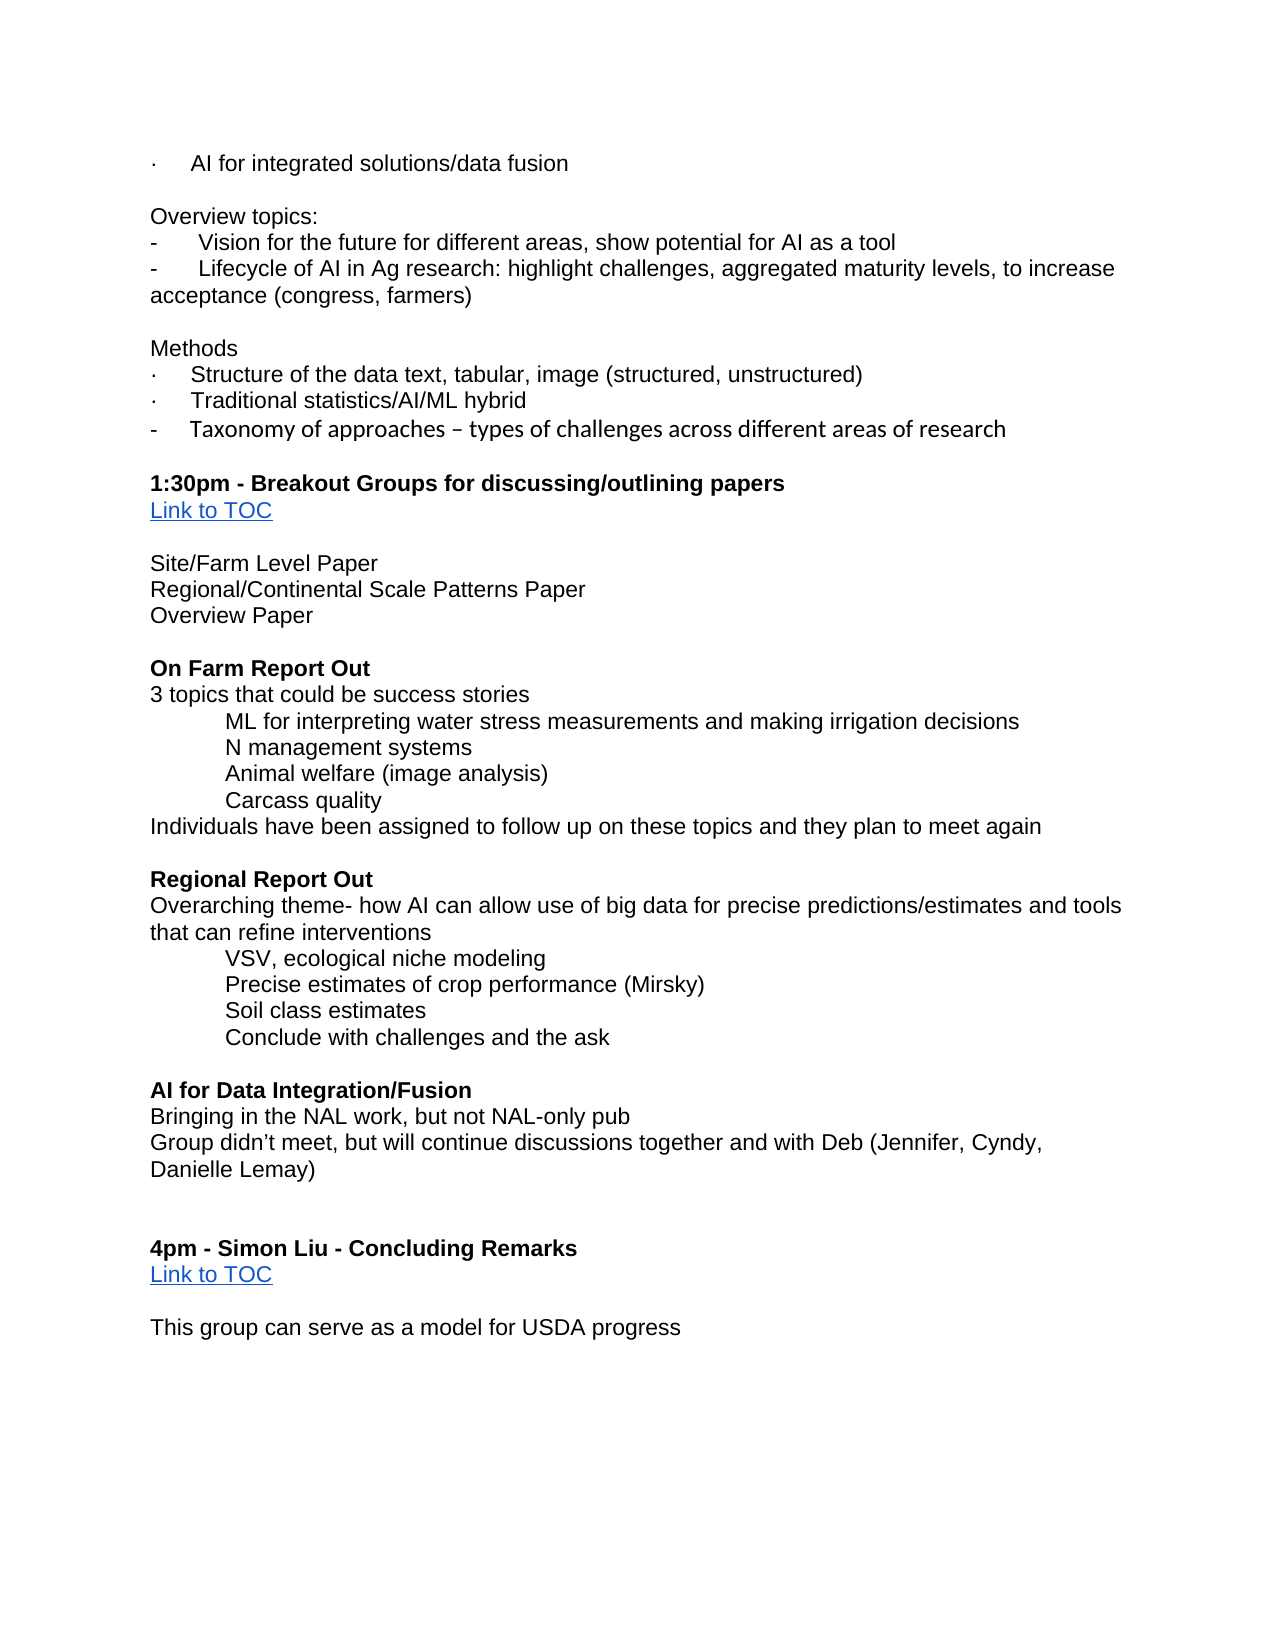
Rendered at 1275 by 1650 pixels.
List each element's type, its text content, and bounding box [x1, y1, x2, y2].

text ML for interpreting water stress measurements and making irrigation decisions [150, 708, 1125, 734]
text VSV, ecological niche modeling [150, 945, 1125, 971]
text 4pm - Simon Liu - Concluding Remarks [150, 1235, 1125, 1261]
text This group can serve as a model for USDA progress [150, 1314, 1125, 1340]
text - Vision for the future for different areas, show potential for AI as a tool [150, 229, 1125, 255]
text Overarching theme- how AI can allow use of big data for precise predictions/estimates and tools that can refine interventions [150, 892, 1125, 945]
text · Structure of the data text, tabular, image (structured, unstructured) [150, 361, 1125, 387]
text Regional/Continental Scale Patterns Paper [150, 576, 1125, 602]
text Regional Report Out [150, 866, 1125, 892]
text Overview Paper [150, 602, 1125, 628]
text Overview topics: [150, 203, 1125, 229]
text Site/Farm Level Paper [150, 549, 1125, 576]
text 3 topics that could be success stories [150, 681, 1125, 708]
text Link to TOC [150, 1261, 1125, 1287]
text - Taxonomy of approaches – types of challenges across different areas of research [150, 413, 1125, 444]
text Conclude with challenges and the ask [150, 1024, 1125, 1050]
text Carcass quality [150, 787, 1125, 813]
text Animal welfare (image analysis) [150, 760, 1125, 787]
text Link to TOC [150, 497, 1125, 523]
text Methods [150, 334, 1125, 361]
text Bringing in the NAL work, but not NAL-only pub [150, 1103, 1125, 1129]
text - Lifecycle of AI in Ag research: highlight challenges, aggregated maturity levels, to increase acceptance (congress, farmers) [150, 255, 1125, 308]
text · Traditional statistics/AI/ML hybrid [150, 387, 1125, 413]
text Soil class estimates [150, 997, 1125, 1024]
text · AI for integrated solutions/data fusion [150, 150, 1125, 176]
text Precise estimates of crop performance (Mirsky) [150, 971, 1125, 997]
text N management systems [150, 734, 1125, 760]
text AI for Data Integration/Fusion [150, 1077, 1125, 1103]
text On Farm Report Out [150, 655, 1125, 681]
text 1:30pm - Breakout Groups for discussing/outlining papers [150, 470, 1125, 497]
text Group didn’t meet, but will continue discussions together and with Deb (Jennifer, Cyndy, Danielle Lemay) [150, 1129, 1125, 1182]
text Individuals have been assigned to follow up on these topics and they plan to meet again [150, 813, 1125, 839]
